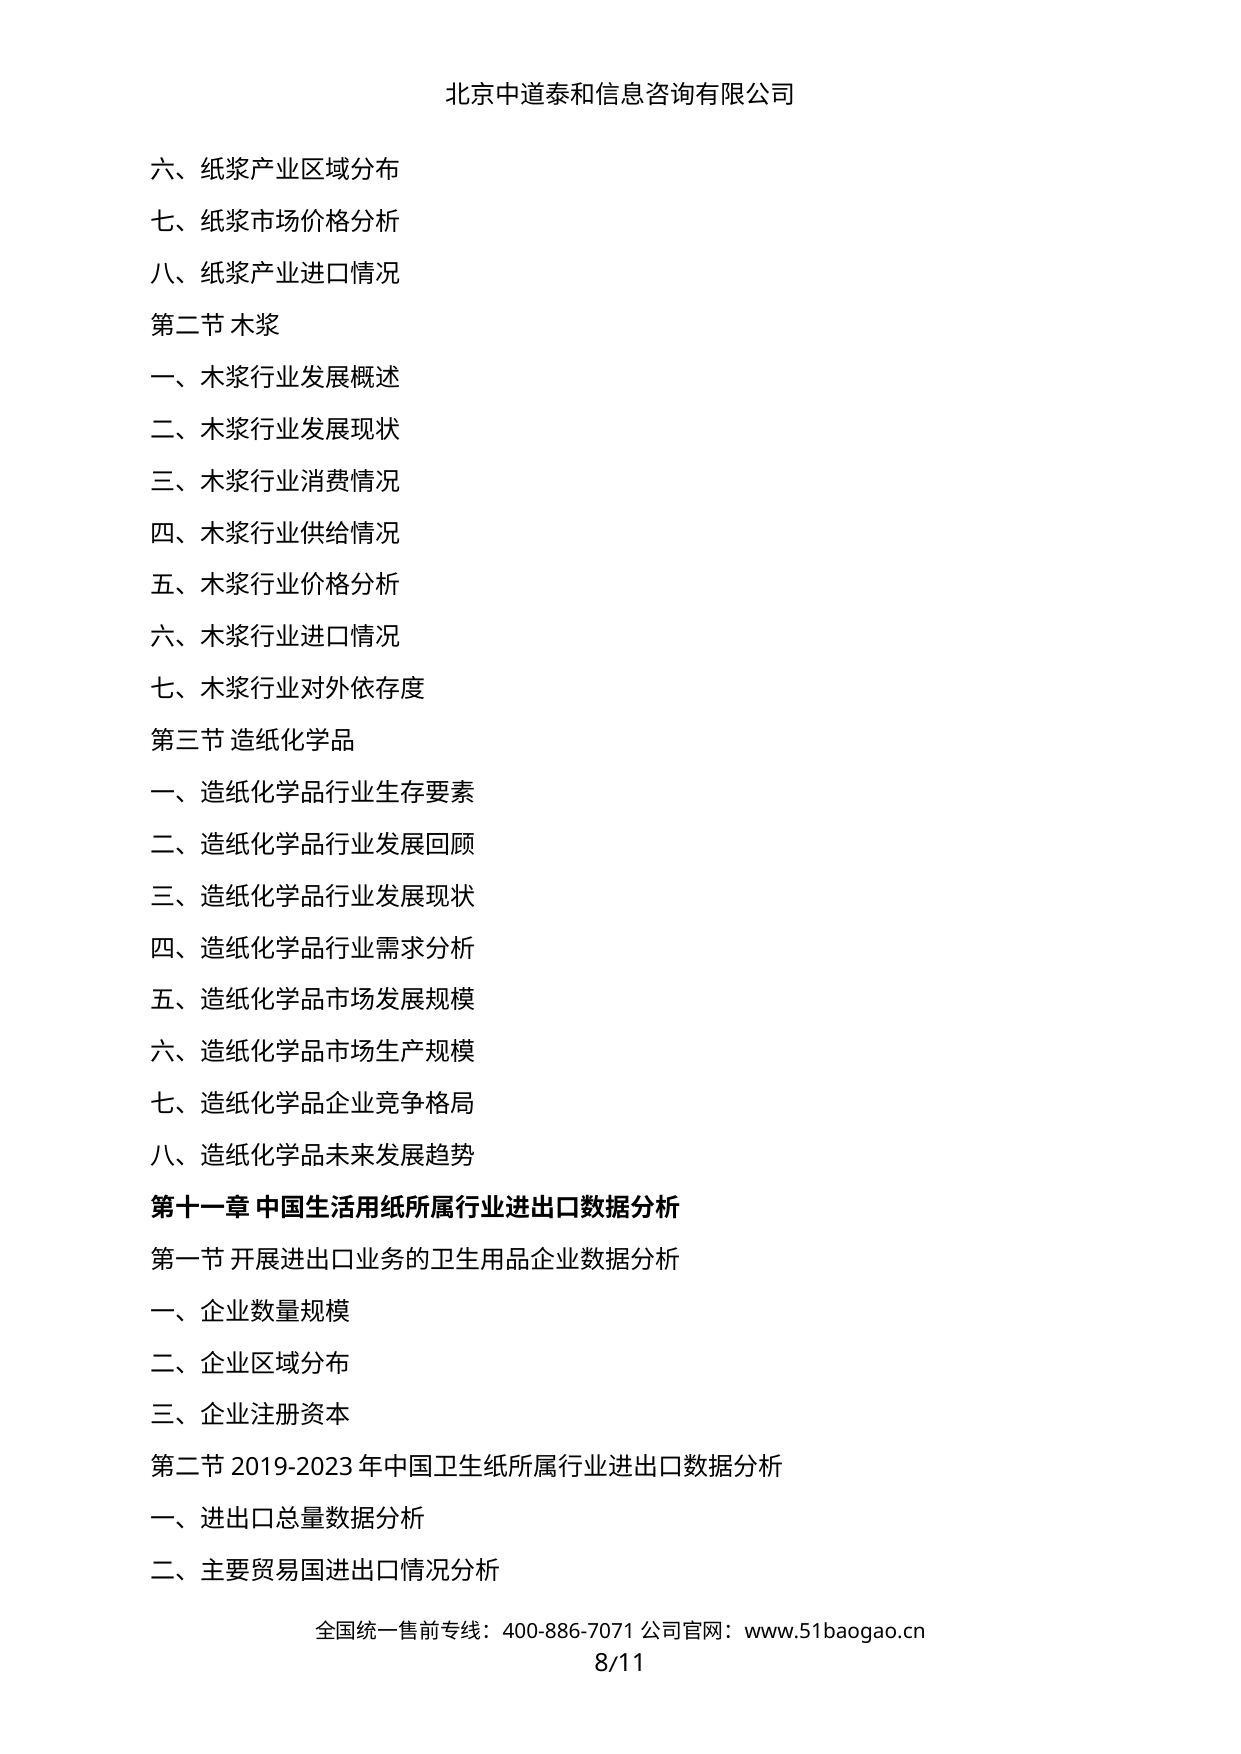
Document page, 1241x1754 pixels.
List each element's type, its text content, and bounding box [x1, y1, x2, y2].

text 第十一章 中国生活用纸所属行业进出口数据分析 [150, 1187, 1090, 1224]
text 七、造纸化学品企业竞争格局 [150, 1084, 1090, 1120]
text 二、造纸化学品行业发展回顾 [150, 824, 1090, 861]
text 第三节 造纸化学品 [150, 721, 1090, 757]
text 四、木浆行业供给情况 [150, 513, 1090, 549]
text 第二节 木浆 [150, 306, 1090, 342]
text 三、造纸化学品行业发展现状 [150, 876, 1090, 912]
text 八、造纸化学品未来发展趋势 [150, 1136, 1090, 1172]
text 二、主要贸易国进出口情况分析 [150, 1551, 1090, 1587]
text 八、纸浆产业进口情况 [150, 254, 1090, 290]
text 一、企业数量规模 [150, 1291, 1090, 1327]
text 第二节 2019-2023年中国卫生纸所属行业进出口数据分析 [150, 1447, 1090, 1483]
text 七、纸浆市场价格分析 [150, 202, 1090, 238]
text 一、木浆行业发展概述 [150, 357, 1090, 394]
text 三、木浆行业消费情况 [150, 461, 1090, 497]
text 六、木浆行业进口情况 [150, 617, 1090, 653]
text 五、造纸化学品市场发展规模 [150, 980, 1090, 1016]
text 七、木浆行业对外依存度 [150, 669, 1090, 705]
text 六、造纸化学品市场生产规模 [150, 1032, 1090, 1068]
text 第一节 开展进出口业务的卫生用品企业数据分析 [150, 1239, 1090, 1276]
text 二、企业区域分布 [150, 1343, 1090, 1379]
text 五、木浆行业价格分析 [150, 565, 1090, 601]
text 一、进出口总量数据分析 [150, 1499, 1090, 1535]
text 二、木浆行业发展现状 [150, 409, 1090, 446]
text 六、纸浆产业区域分布 [150, 150, 1090, 186]
text 四、造纸化学品行业需求分析 [150, 928, 1090, 964]
text 三、企业注册资本 [150, 1395, 1090, 1431]
text 一、造纸化学品行业生存要素 [150, 772, 1090, 809]
